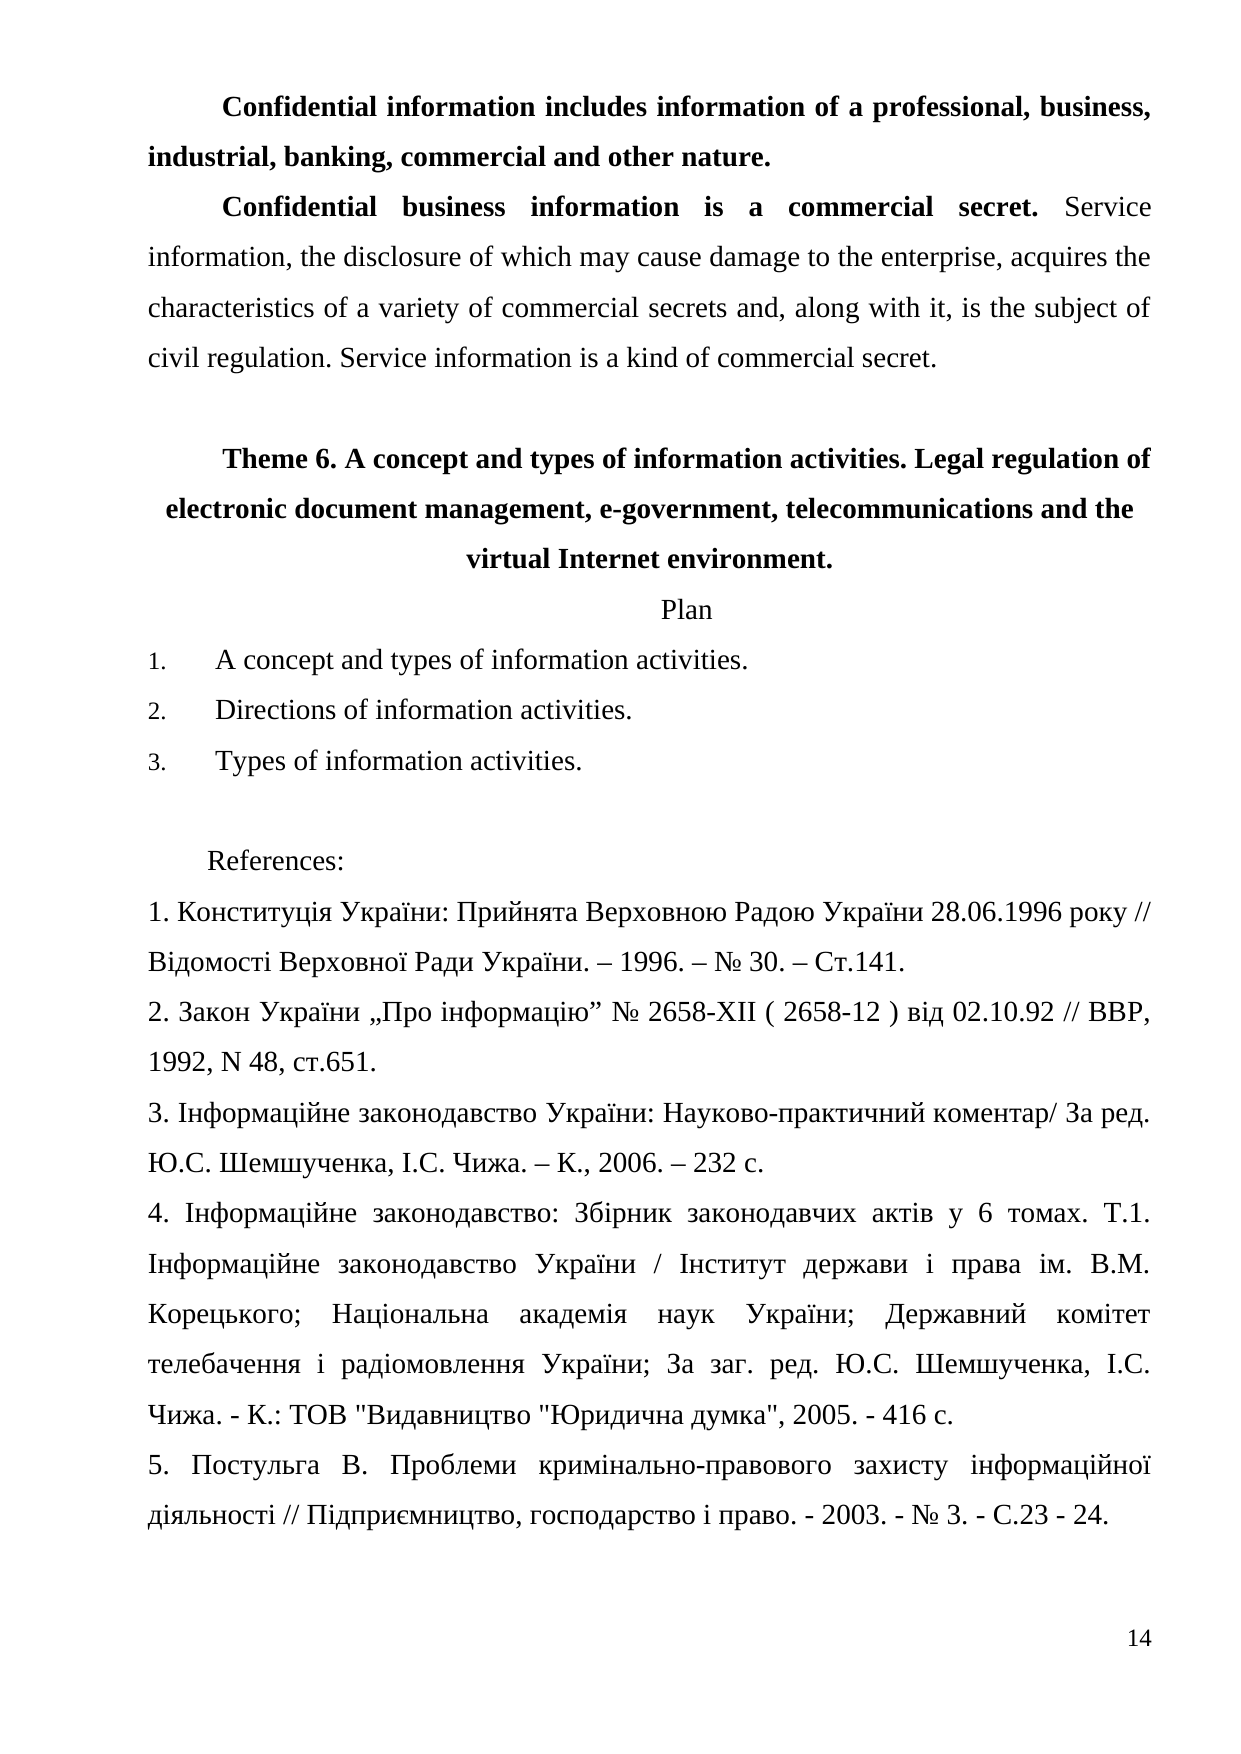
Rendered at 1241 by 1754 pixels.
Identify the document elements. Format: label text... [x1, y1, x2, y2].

text References: [148, 843, 1152, 877]
list A concept and types of information activities. [148, 642, 1152, 676]
text 2. Закон України „Про інформацію” № 2658-XII ( 2658-12 ) від 02.10.92 // ВВР, 1992, N 48, ст.651. [148, 994, 1152, 1078]
text 3. Інформаційне законодавство України: Науково-практичний коментар/ За ред. Ю.С. Шемшученка, І.С. Чижа. – К., 2006. – 232 с. [148, 1095, 1152, 1179]
text Theme 6. A concept and types of information activities. Legal regulation of electronic document management, e-government, telecommunications and the virtual Internet environment. [148, 441, 1152, 575]
text 1. Конституція України: Прийнята Верховною Радою України 28.06.1996 року // Відомості Верховної Ради України. – 1996. – № 30. – Ст.141. [148, 894, 1152, 977]
text 5. Постульга В. Проблеми кримінально-правового захисту інформаційної діяльності // Підприємництво, господарство і право. - 2003. - № 3. - С.23 - 24. [148, 1447, 1152, 1531]
text 4. Інформаційне законодавство: Збірник законодавчих актів у 6 томах. Т.1. Інформаційне законодавство України / Інститут держави і права ім. В.М. Корецького; Національна академія наук України; Державний комітет телебачення і радіомовлення України; За заг. ред. Ю.С. Шемшученка, І.С. Чижа. - К.: ТОВ "Видавництво "Юридична думка", 2005. - 416 с. [148, 1196, 1152, 1430]
text Confidential information includes information of a professional, business, industrial, banking, commercial and other nature. [148, 89, 1152, 172]
list Types of information activities. [148, 743, 1152, 776]
text Plan [148, 592, 1152, 625]
text Confidential business information is a commercial secret. Service information, the disclosure of which may cause damage to the enterprise, acquires the characteristics of a variety of commercial secrets and, along with it, is the subject of civil regulation. Service information is a kind of commercial secret. [148, 189, 1152, 374]
list Directions of information activities. [148, 692, 1152, 726]
